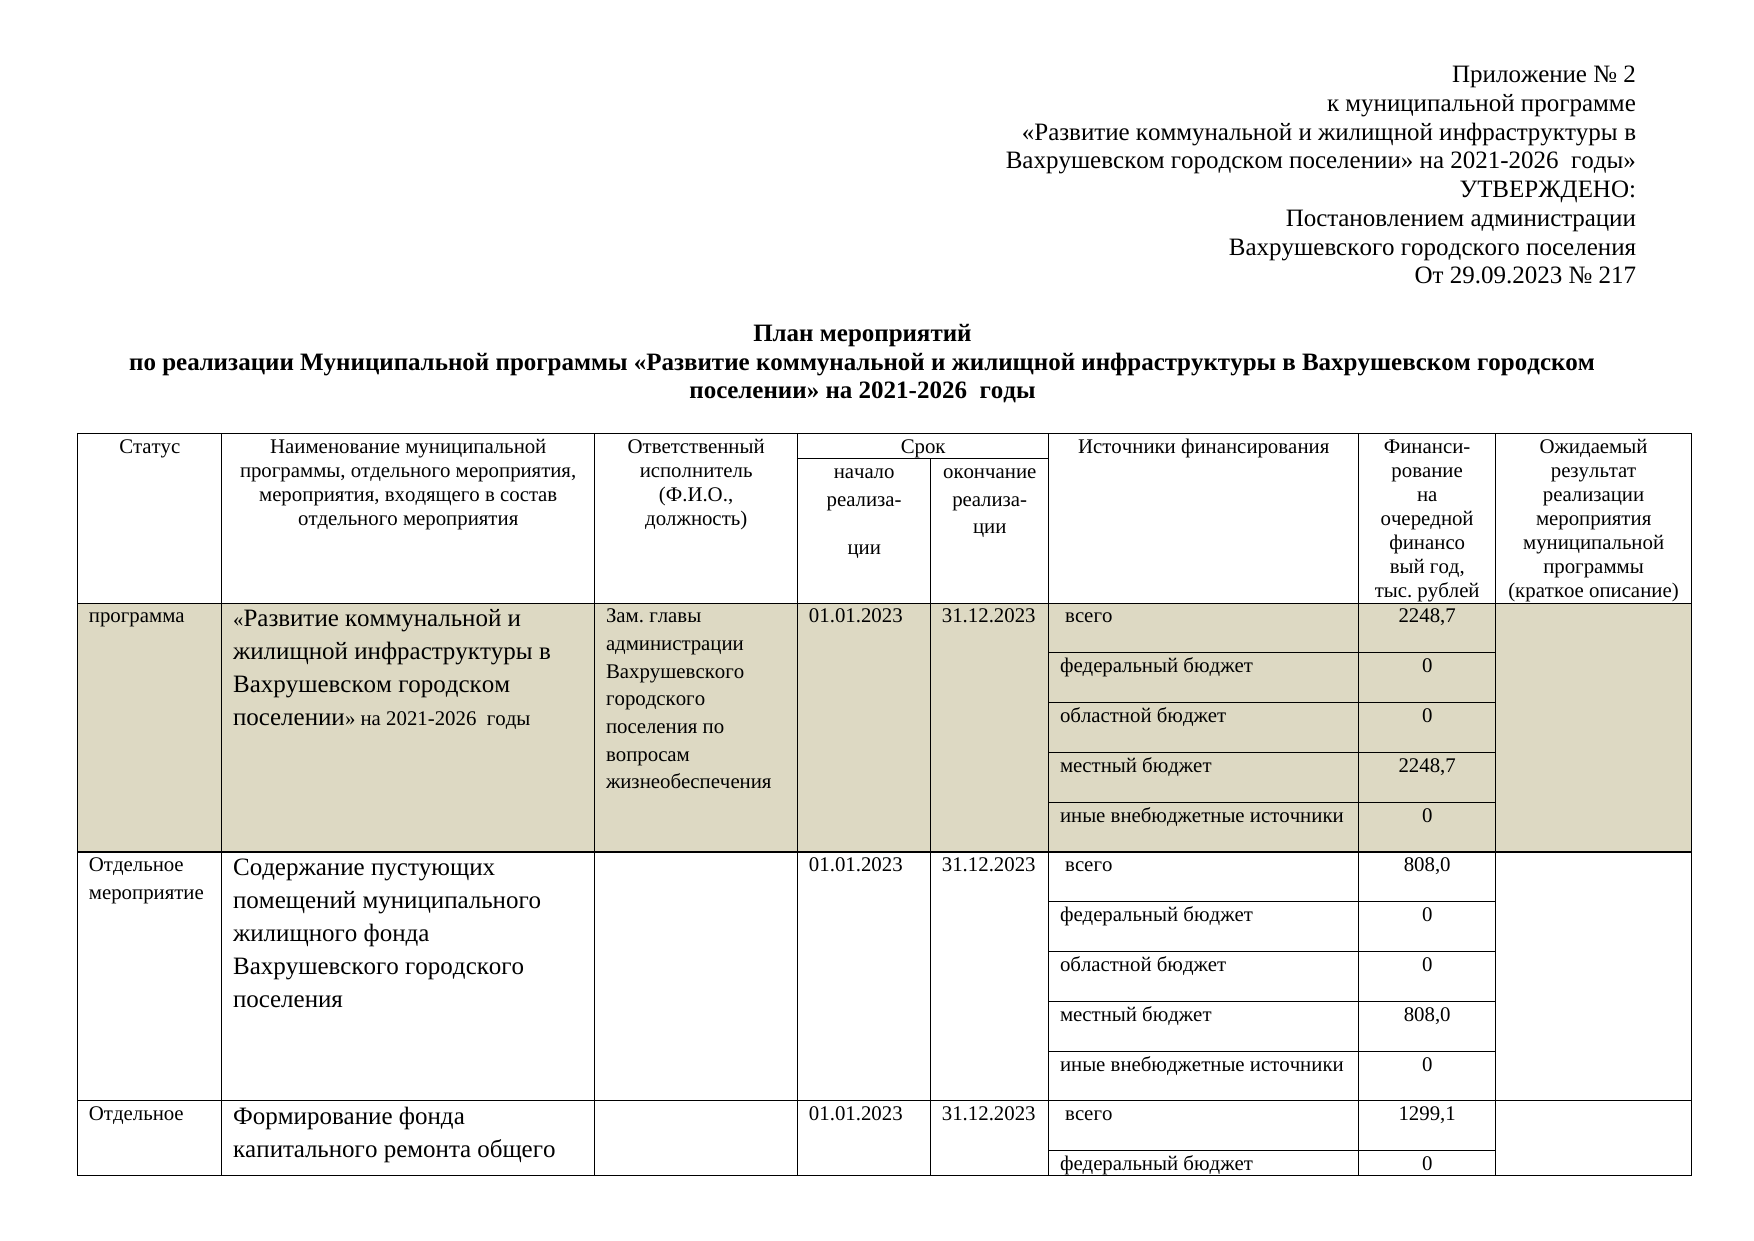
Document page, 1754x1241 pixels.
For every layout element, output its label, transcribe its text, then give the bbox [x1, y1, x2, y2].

table_cell иные внебюджетные источники [1049, 1052, 1358, 1100]
table_cell 01.01.2023 [798, 853, 930, 1100]
text Постановлением администрации [89, 203, 1636, 232]
table_cell Отдельное мероприятие [78, 1101, 221, 1175]
table_cell федеральный бюджет [1049, 1151, 1358, 1175]
table_cell 01.01.2023 [798, 604, 930, 851]
table_cell [595, 853, 797, 1100]
table_cell 1299,1 [1359, 1101, 1495, 1150]
table_cell Формирование фонда капитального ремонта общего имущества многоквартирных домов путем перечисления взносов на капитальный ремонт на счет Фонда капитального ремонта [222, 1101, 594, 1175]
text УТВЕРЖДЕНО: [89, 174, 1636, 203]
table_cell всего [1049, 604, 1358, 652]
table_cell [1496, 1101, 1691, 1175]
table_cell [1496, 853, 1691, 1100]
table_header Ожидаемый результат реализации мероприятия муниципальной программы (краткое описание) [1496, 434, 1691, 602]
table_cell 0 [1359, 803, 1495, 851]
text План мероприятий [89, 318, 1636, 347]
table_cell 31.12.2023 [931, 1101, 1048, 1175]
table_header Наименование муниципальной программы, отдельного мероприятия, мероприятия, входящего в состав отдельного мероприятия [222, 434, 594, 602]
table_header Срок [798, 434, 1048, 458]
table_cell начало реализа- ции [798, 459, 930, 602]
table_cell федеральный бюджет [1049, 653, 1358, 702]
table_cell Зам. главы администрации Вахрушевского городского поселения по вопросам жизнеобеспечения [595, 604, 797, 851]
table_cell Отдельное мероприятие [78, 853, 221, 1100]
table_cell «Развитие коммунальной и жилищной инфраструктуры в Вахрушевском городском поселении» на 2021-2026 годы [222, 604, 594, 851]
table_cell программа [78, 604, 221, 851]
table_cell 01.01.2023 [798, 1101, 930, 1175]
table_cell [595, 1101, 797, 1175]
table_cell федеральный бюджет [1049, 902, 1358, 951]
text Вахрушевского городского поселения [89, 232, 1636, 260]
table_cell 808,0 [1359, 1002, 1495, 1051]
table_cell [1496, 604, 1691, 851]
table_cell 0 [1359, 902, 1495, 951]
text к муниципальной программе [89, 88, 1636, 117]
text Приложение № 2 [89, 59, 1636, 88]
table_header Ответственный исполнитель (Ф.И.О., должность) [595, 434, 797, 602]
table_cell 2248,7 [1359, 753, 1495, 802]
table_cell 2248,7 [1359, 604, 1495, 652]
table_cell местный бюджет [1049, 753, 1358, 802]
text От 29.09.2023 № 217 [89, 260, 1636, 289]
table_cell 808,0 [1359, 853, 1495, 901]
text по реализации Муниципальной программы «Развитие коммунальной и жилищной инфраструктуры в Вахрушевском городском поселении» на 2021-2026 годы [89, 347, 1636, 404]
table_header Источники финансирования [1049, 434, 1358, 602]
text Вахрушевском городском поселении» на 2021-2026 годы» [89, 145, 1636, 174]
table_header Статус [78, 434, 221, 602]
table_cell 0 [1359, 952, 1495, 1001]
table_cell иные внебюджетные источники [1049, 803, 1358, 851]
table_cell областной бюджет [1049, 952, 1358, 1001]
table_cell 0 [1359, 1151, 1495, 1175]
table_cell местный бюджет [1049, 1002, 1358, 1051]
table_cell окончание реализа-ции [931, 459, 1048, 602]
table_cell 0 [1359, 653, 1495, 702]
table_cell всего [1049, 1101, 1358, 1150]
table_cell 31.12.2023 [931, 853, 1048, 1100]
table_cell 31.12.2023 [931, 604, 1048, 851]
table_cell Содержание пустующих помещений муниципального жилищного фонда Вахрушевского городского поселения [222, 853, 594, 1100]
table_cell областной бюджет [1049, 703, 1358, 752]
table_cell 0 [1359, 1052, 1495, 1100]
table_cell всего [1049, 853, 1358, 901]
table_cell 0 [1359, 703, 1495, 752]
text «Развитие коммунальной и жилищной инфраструктуры в [89, 117, 1636, 145]
table_header Финанси- рование на очередной финансо вый год, тыс. рублей [1359, 434, 1495, 602]
